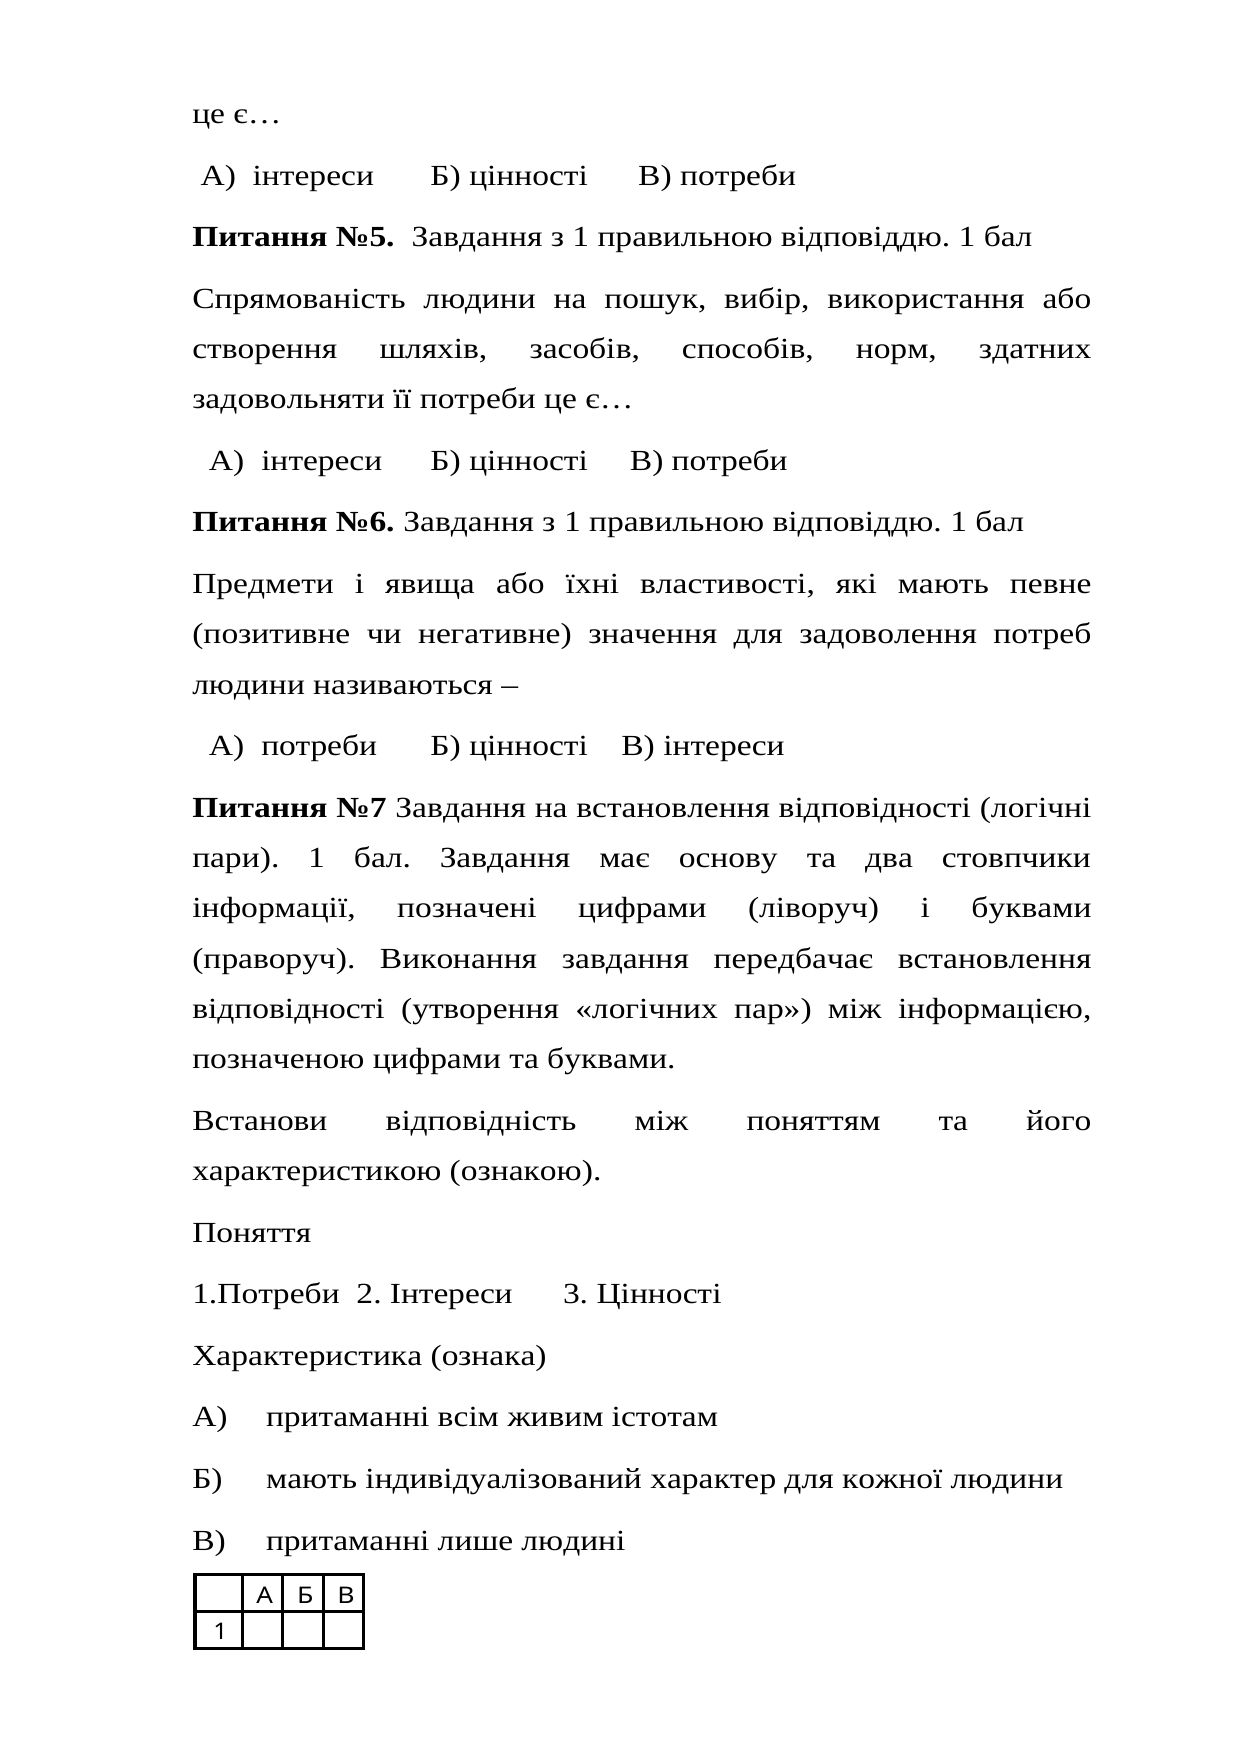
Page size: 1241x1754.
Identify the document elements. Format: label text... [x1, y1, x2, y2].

text А) притаманні всім живим істотам [192, 1399, 1092, 1433]
text Питання №5. Завдання з 1 правильною відповіддю. 1 бал [192, 219, 1092, 253]
table_cell 1 [197, 1613, 241, 1647]
text Питання №7 Завдання на встановлення відповідності (логічні пари). 1 бал. Завдання має основу та два стовпчики інформації, позначені цифрами (ліворуч) і буквами (праворуч). Виконання завдання передбачає встановлення відповідності (утворення «логічних пар») між інформацією, позначеною цифрами та буквами. [192, 790, 1092, 1075]
text Предмети і явища або їхні властивості, які мають певне (позитивне чи негативне) значення для задоволення потреб людини називаються – [192, 566, 1092, 700]
text Характеристика (ознака) [192, 1338, 1092, 1372]
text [192, 96, 1092, 130]
text А) потреби Б) цінності В) інтереси [192, 728, 1092, 762]
text Спрямованість людини на пошук, вибір, використання або створення шляхів, засобів, способів, норм, здатних задовольняти її потреби це є… [192, 281, 1092, 415]
table_cell [244, 1613, 281, 1647]
table_header А [244, 1576, 281, 1610]
text Поняття [192, 1215, 1092, 1248]
text В) притаманні лише людині [192, 1523, 1092, 1556]
table_header Б [284, 1576, 322, 1610]
table_header [197, 1576, 241, 1610]
table_header В [325, 1576, 362, 1610]
table_cell [284, 1613, 322, 1647]
text 1.Потреби 2. Інтереси 3. Цінності [192, 1276, 1092, 1310]
text Питання №6. Завдання з 1 правильною відповіддю. 1 бал [192, 504, 1092, 538]
text Встанови відповідність між поняттям та його характеристикою (ознакою). [192, 1103, 1092, 1187]
text А) інтереси Б) цінності В) потреби [192, 158, 1092, 191]
text А) інтереси Б) цінності В) потреби [192, 443, 1092, 477]
table_cell [325, 1613, 362, 1647]
text Б) мають індивідуалізований характер для кожної людини [192, 1461, 1092, 1495]
